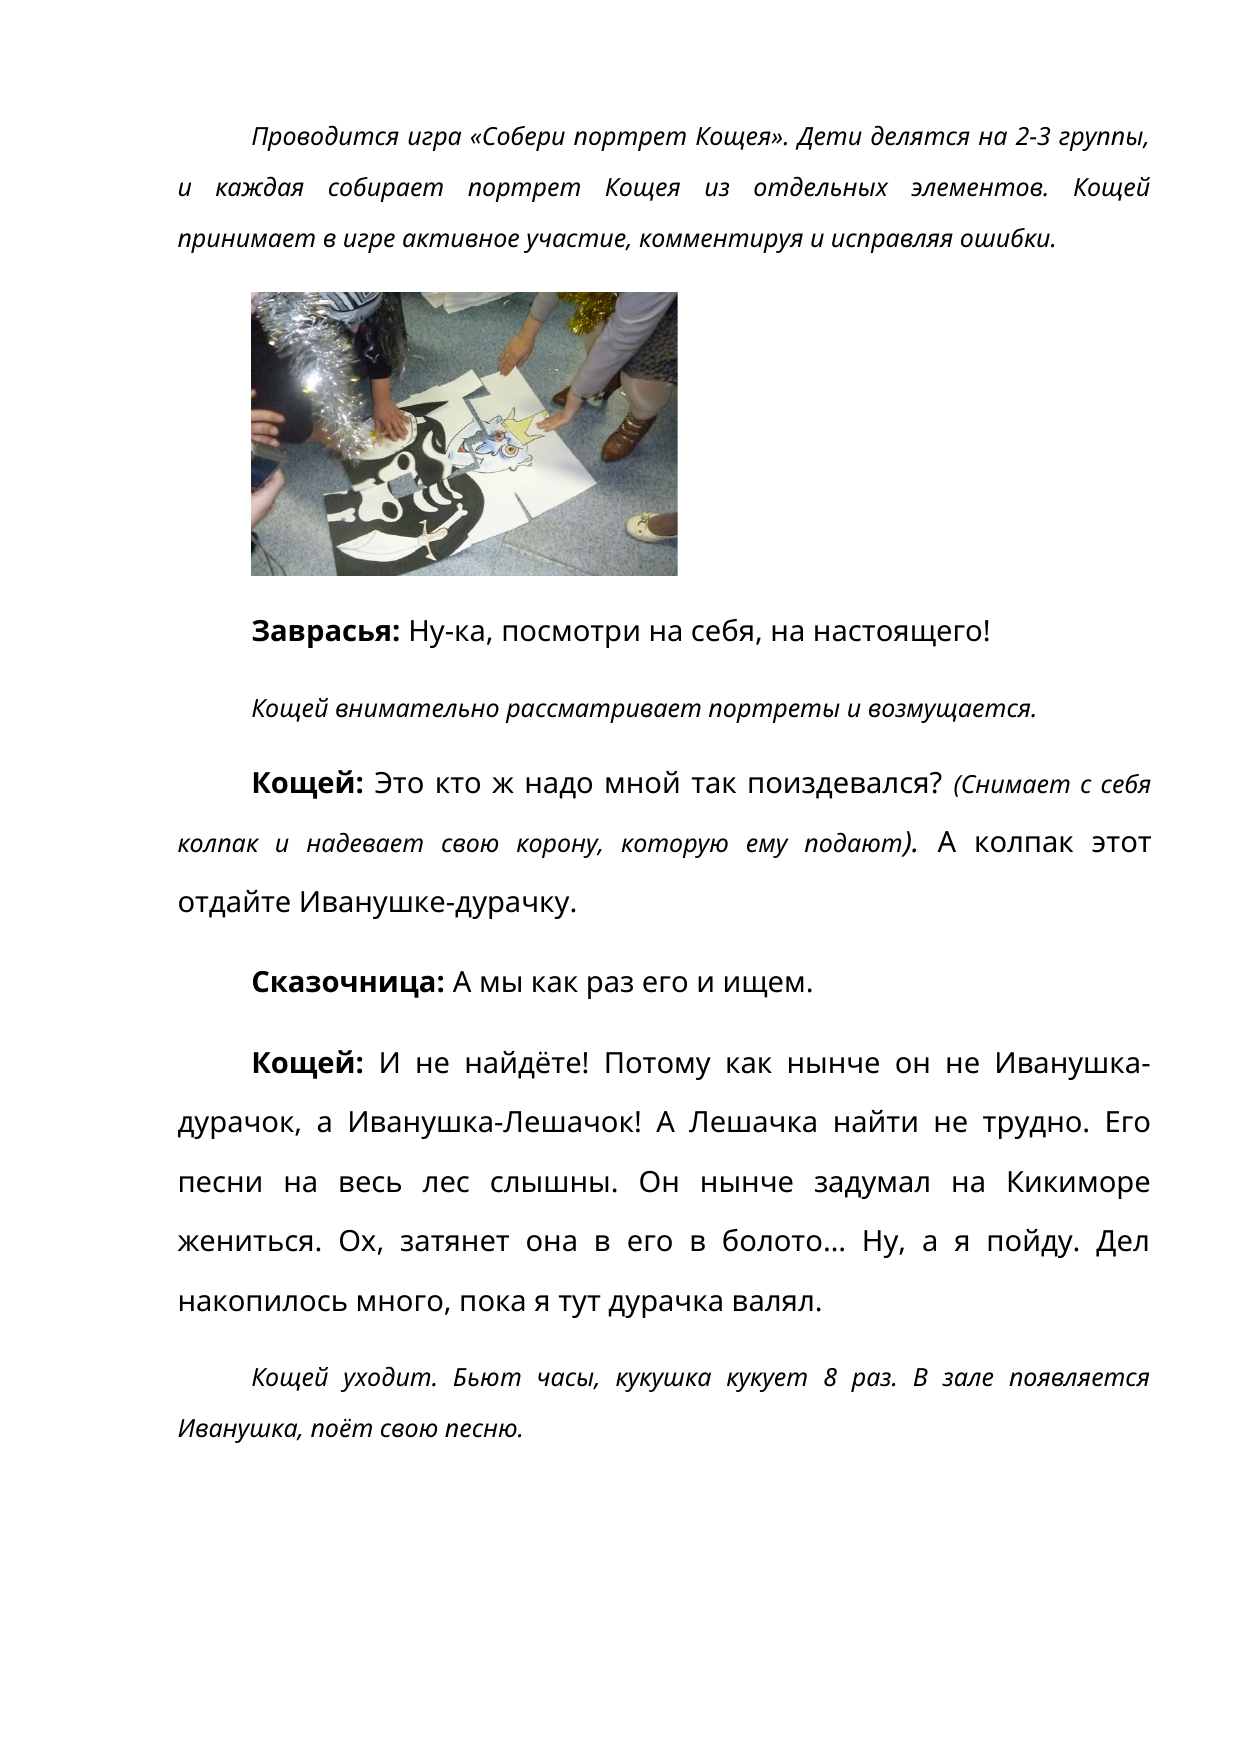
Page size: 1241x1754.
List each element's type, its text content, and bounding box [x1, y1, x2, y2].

text Проводится игра «Собери портрет Кощея». Дети делятся на 2-3 группы, и каждая собирает портрет Кощея из отдельных элементов. Кощей принимает в игре активное участие, комментируя и исправляя ошибки. [177, 118, 1152, 254]
text Кощей: Это кто ж надо мной так поиздевался? (Снимает с себя колпак и надевает свою корону, которую ему подают). А колпак этот отдайте Иванушке-дурачку. [177, 762, 1152, 921]
text Сказочница: А мы как раз его и ищем. [177, 962, 1152, 1001]
text Кощей: И не найдёте! Потому как нынче он не Иванушка-дурачок, а Иванушка-Лешачок! А Лешачка найти не трудно. Его песни на весь лес слышны. Он нынче задумал на Кикиморе жениться. Ох, затянет она в его в болото… Ну, а я пойду. Дел накопилось много, пока я тут дурачка валял. [177, 1042, 1152, 1319]
text Заврасья: Ну-ка, посмотри на себя, на настоящего! [177, 610, 1152, 650]
text Кощей внимательно рассматривает портреты и возмущается. [177, 690, 1152, 724]
picture [251, 292, 678, 576]
text Кощей уходит. Бьют часы, кукушка кукует 8 раз. В зале появляется Иванушка, поёт свою песню. [177, 1360, 1152, 1445]
